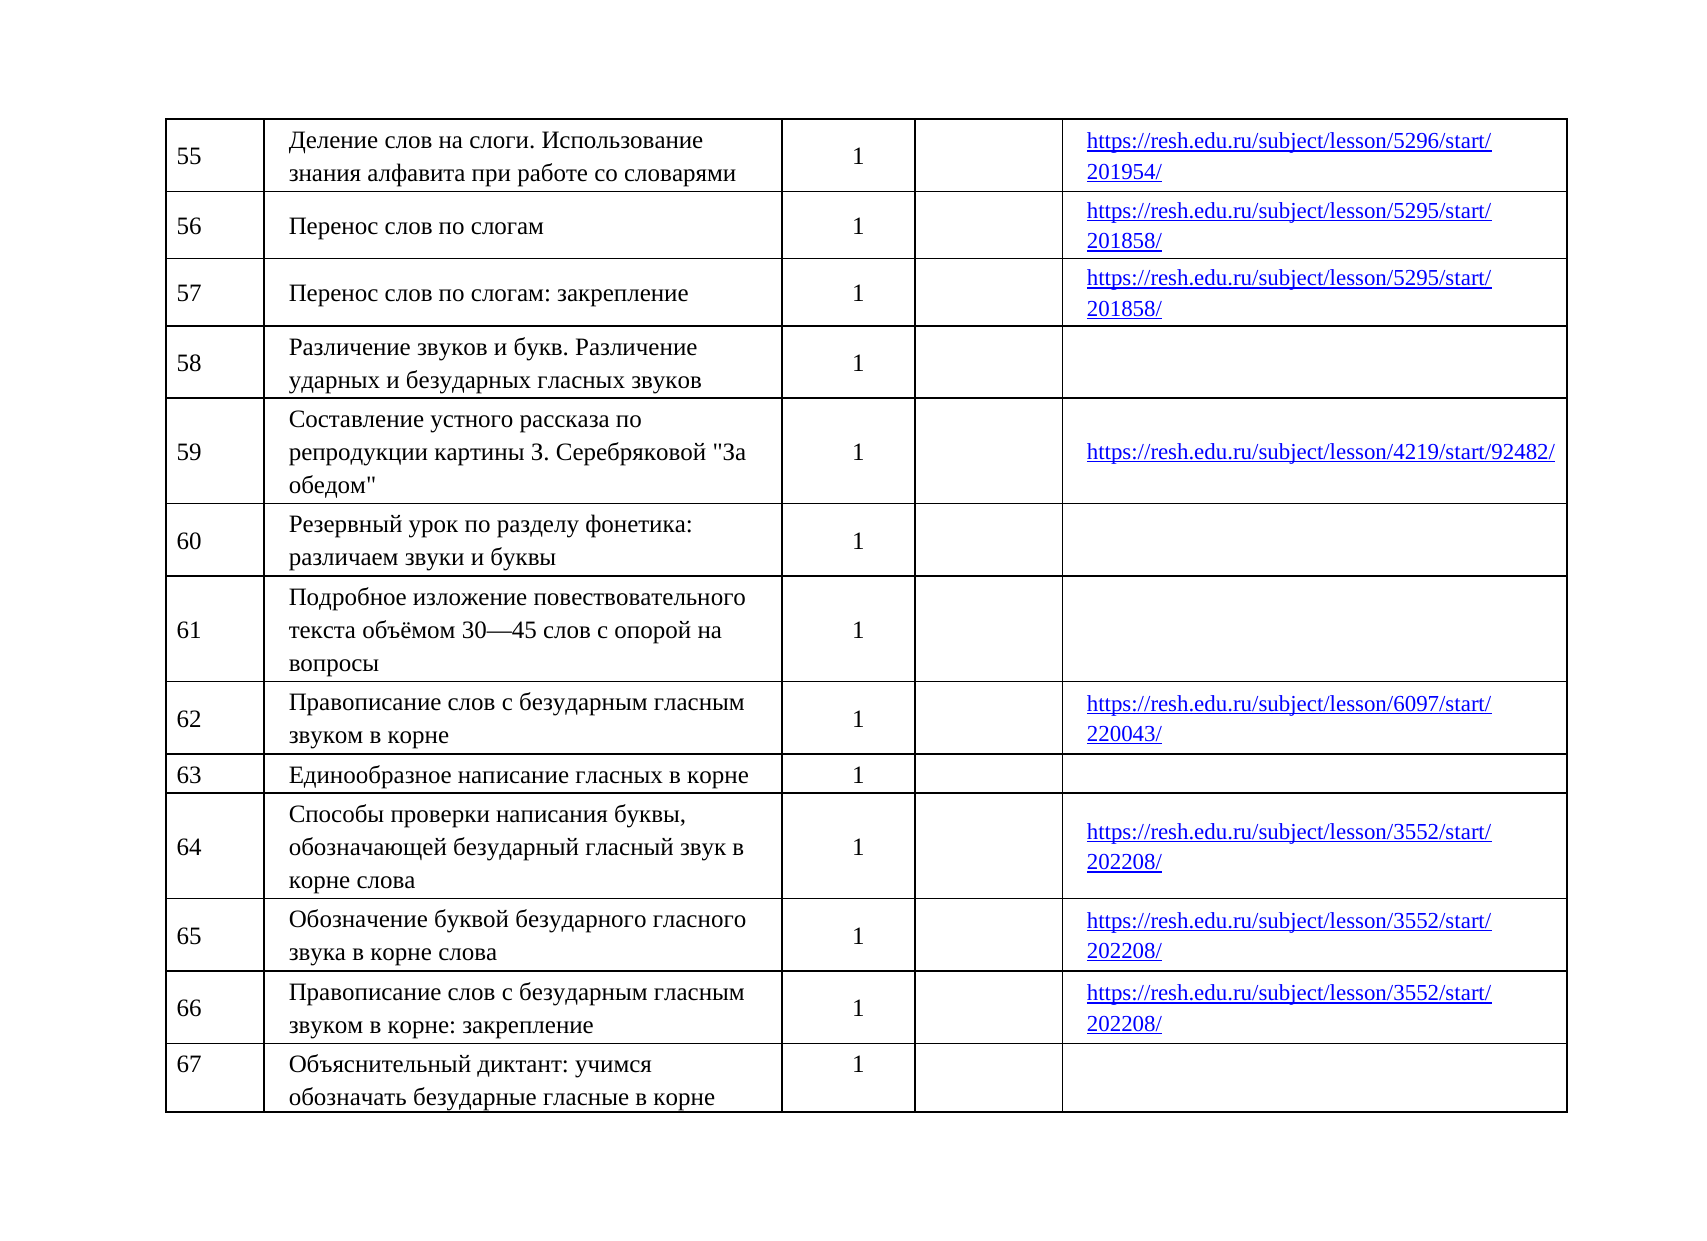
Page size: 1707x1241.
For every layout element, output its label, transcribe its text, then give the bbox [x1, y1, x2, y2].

table_cell Единообразное написание гласных в корне [265, 755, 781, 792]
table_cell 66 [167, 972, 263, 1042]
table_cell 1 [783, 972, 914, 1042]
table_cell 59 [167, 399, 263, 503]
table_cell 1 [783, 327, 914, 397]
table_cell [1063, 504, 1566, 575]
table_cell [916, 755, 1062, 792]
table_cell 67 [167, 1044, 263, 1111]
table_cell 57 [167, 259, 263, 325]
table_cell https://resh.edu.ru/subject/lesson/4219/start/92482/ [1063, 399, 1566, 503]
table_cell Способы проверки написания буквы, обозначающей безударный гласный звук в корне слова [265, 794, 781, 898]
table_cell Перенос слов по слогам: закрепление [265, 259, 781, 325]
table_cell [916, 682, 1062, 753]
table_cell [1063, 755, 1566, 792]
table_cell 61 [167, 577, 263, 681]
table_cell 62 [167, 682, 263, 753]
table_cell [916, 577, 1062, 681]
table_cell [265, 1044, 781, 1111]
table_cell 63 [167, 755, 263, 792]
table_cell [1063, 327, 1566, 397]
table_cell 60 [167, 504, 263, 575]
table_cell 1 [783, 120, 914, 191]
table_cell [916, 120, 1062, 191]
table_cell Подробное изложение повествовательного текста объёмом 30—45 слов с опорой на вопросы [265, 577, 781, 681]
table_cell [916, 327, 1062, 397]
table_cell Резервный урок по разделу фонетика: различаем звуки и буквы [265, 504, 781, 575]
table_cell https://resh.edu.ru/subject/lesson/3552/start/202208/ [1063, 794, 1566, 898]
table_cell 58 [167, 327, 263, 397]
table_cell 1 [783, 259, 914, 325]
table_cell 56 [167, 192, 263, 258]
table_cell https://resh.edu.ru/subject/lesson/5295/start/201858/ [1063, 259, 1566, 325]
table_cell [916, 972, 1062, 1042]
table_cell https://resh.edu.ru/subject/lesson/3552/start/202208/ [1063, 899, 1566, 970]
table_cell https://resh.edu.ru/subject/lesson/6097/start/220043/ [1063, 682, 1566, 753]
table_cell Различение звуков и букв. Различение ударных и безударных гласных звуков [265, 327, 781, 397]
table_cell [916, 192, 1062, 258]
table_cell [916, 259, 1062, 325]
table_cell [1063, 1044, 1566, 1111]
table_cell 1 [783, 899, 914, 970]
table_cell 1 [783, 504, 914, 575]
table_cell https://resh.edu.ru/subject/lesson/5295/start/201858/ [1063, 192, 1566, 258]
table_cell https://resh.edu.ru/subject/lesson/3552/start/202208/ [1063, 972, 1566, 1042]
table_cell 55 [167, 120, 263, 191]
table_cell 1 [783, 577, 914, 681]
table_cell [916, 1044, 1062, 1111]
table_cell 65 [167, 899, 263, 970]
table_cell 1 [783, 755, 914, 792]
table_cell Обозначение буквой безударного гласного звука в корне слова [265, 899, 781, 970]
table_cell [916, 504, 1062, 575]
table_cell Деление слов на слоги. Использование знания алфавита при работе со словарями [265, 120, 781, 191]
table_cell 1 [783, 1044, 914, 1111]
table_cell Правописание слов с безударным гласным звуком в корне: закрепление [265, 972, 781, 1042]
table_cell https://resh.edu.ru/subject/lesson/5296/start/201954/ [1063, 120, 1566, 191]
table_cell 1 [783, 399, 914, 503]
table_cell Правописание слов с безударным гласным звуком в корне [265, 682, 781, 753]
table_cell Перенос слов по слогам [265, 192, 781, 258]
table_cell 1 [783, 794, 914, 898]
table_cell [916, 399, 1062, 503]
table_cell Составление устного рассказа по репродукции картины З. Серебряковой "За обедом" [265, 399, 781, 503]
table_cell [916, 794, 1062, 898]
table_cell 1 [783, 192, 914, 258]
table_cell 64 [167, 794, 263, 898]
table_cell [1063, 577, 1566, 681]
table_cell [916, 899, 1062, 970]
table_cell 1 [783, 682, 914, 753]
